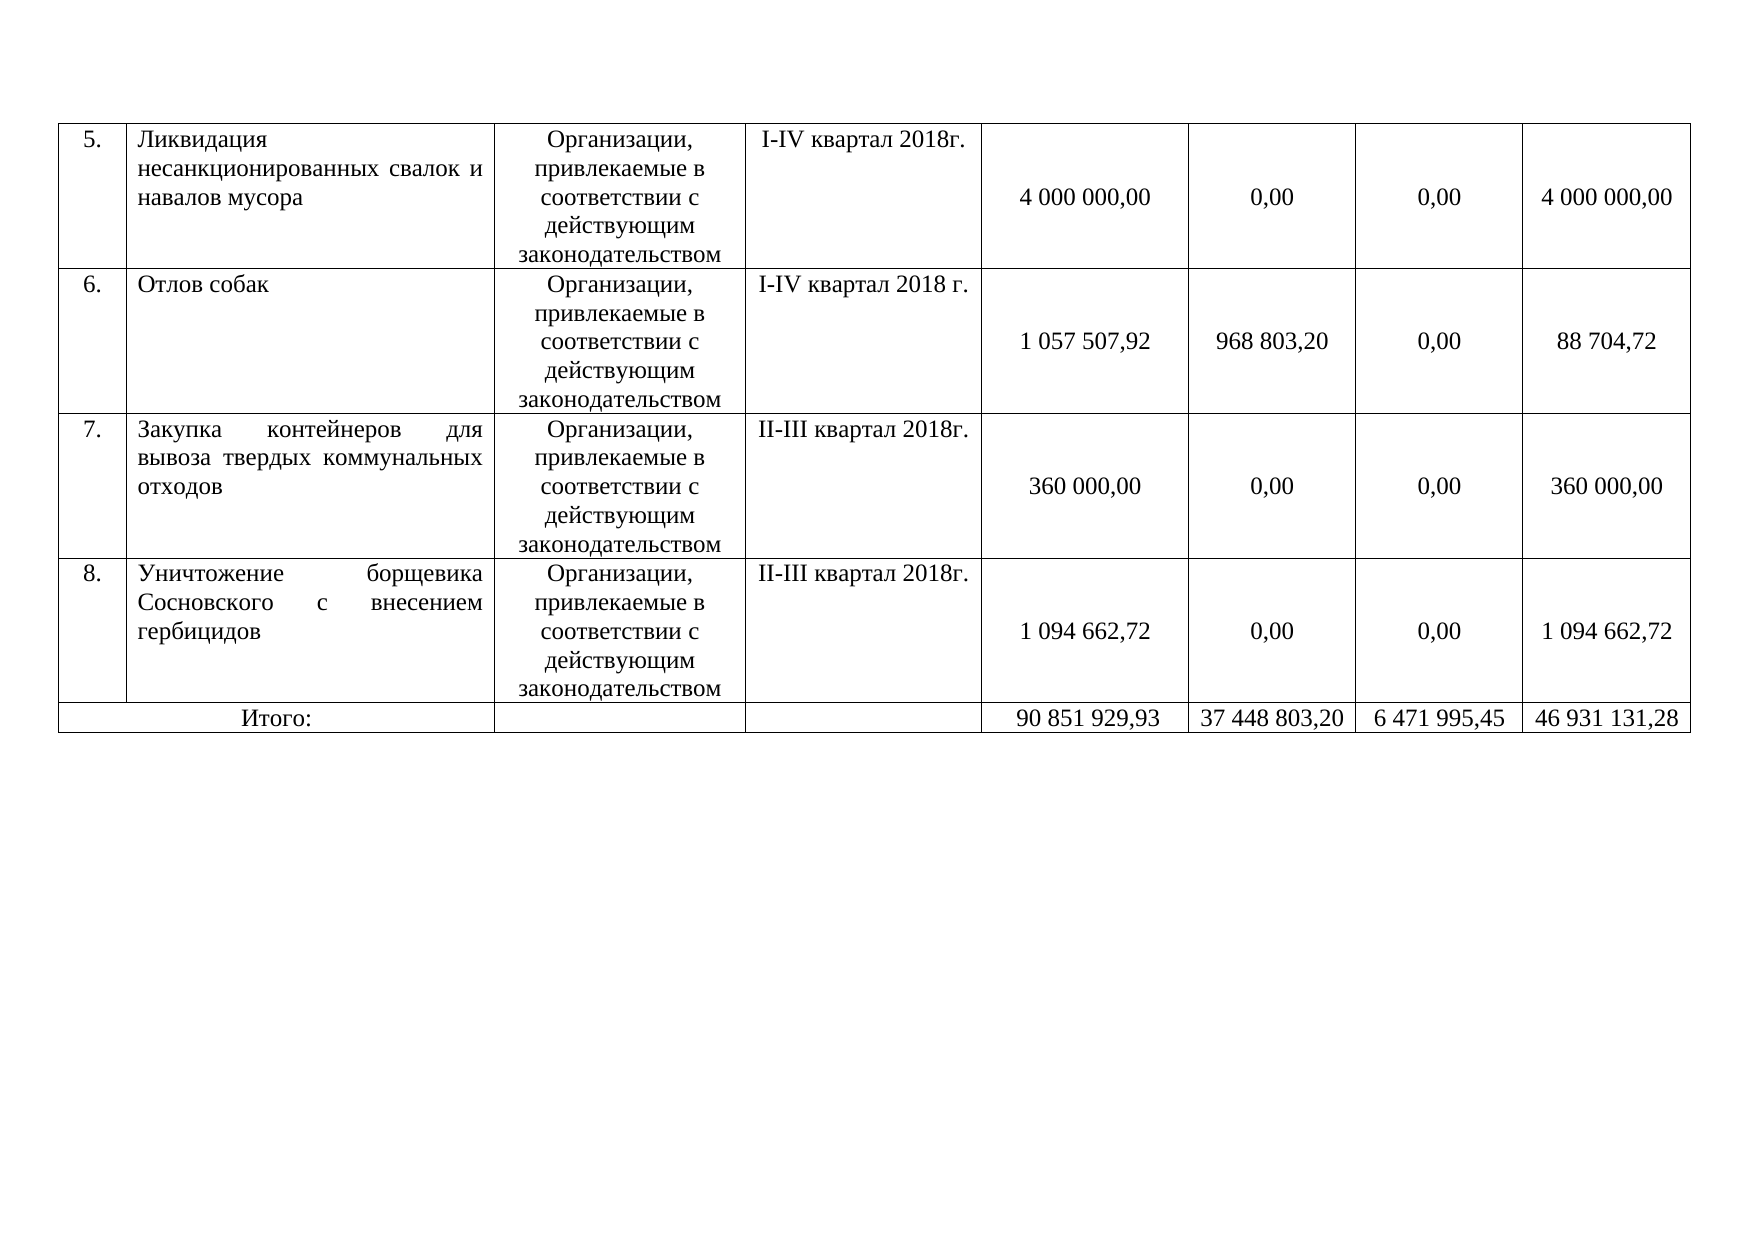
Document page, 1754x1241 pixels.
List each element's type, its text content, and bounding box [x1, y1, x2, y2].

table_cell Итого: [59, 703, 494, 732]
table_cell Закупка контейнеров для вывоза твердых коммунальных отходов [127, 414, 494, 557]
table_cell 4 000 000,00 [1523, 124, 1690, 268]
table_cell 0,00 [1189, 559, 1355, 702]
table_cell II-III квартал 2018г. [746, 559, 981, 702]
table_cell 8. [59, 559, 126, 702]
table_cell 37 448 803,20 [1189, 703, 1355, 732]
table_cell 88 704,72 [1523, 269, 1690, 413]
table_cell Ликвидация несанкционированных свалок и навалов мусора [127, 124, 494, 268]
table_cell 1 057 507,92 [982, 269, 1188, 413]
table_cell 5. [59, 124, 126, 268]
table_cell 1 094 662,72 [1523, 559, 1690, 702]
table_cell 360 000,00 [982, 414, 1188, 557]
table_cell 7. [59, 414, 126, 557]
table_cell I-IV квартал 2018 г. [746, 269, 981, 413]
table_cell Организации, привлекаемые в соответствии с действующим законодательством [495, 559, 745, 702]
table_cell I-IV квартал 2018г. [746, 124, 981, 268]
table_cell 90 851 929,93 [982, 703, 1188, 732]
table_cell II-III квартал 2018г. [746, 414, 981, 557]
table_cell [495, 124, 745, 268]
table_cell [746, 703, 981, 732]
table_cell 0,00 [1356, 124, 1522, 268]
table_cell 6. [59, 269, 126, 413]
table_cell 0,00 [1356, 414, 1522, 557]
table_cell 1 094 662,72 [982, 559, 1188, 702]
table_cell Уничтожение борщевика Сосновского с внесением гербицидов [127, 559, 494, 702]
table_cell 4 000 000,00 [982, 124, 1188, 268]
table_cell Организации, привлекаемые в соответствии с действующим законодательством [495, 414, 745, 557]
table_cell 0,00 [1189, 414, 1355, 557]
table_cell Отлов собак [127, 269, 494, 413]
table_cell 968 803,20 [1189, 269, 1355, 413]
table_cell Организации, привлекаемые в соответствии с действующим законодательством [495, 269, 745, 413]
table_cell [495, 703, 745, 732]
table_cell 0,00 [1356, 269, 1522, 413]
table_cell 46 931 131,28 [1523, 703, 1690, 732]
table_cell 0,00 [1189, 124, 1355, 268]
table_cell 0,00 [1356, 559, 1522, 702]
table_cell 360 000,00 [1523, 414, 1690, 557]
table_cell 6 471 995,45 [1356, 703, 1522, 732]
